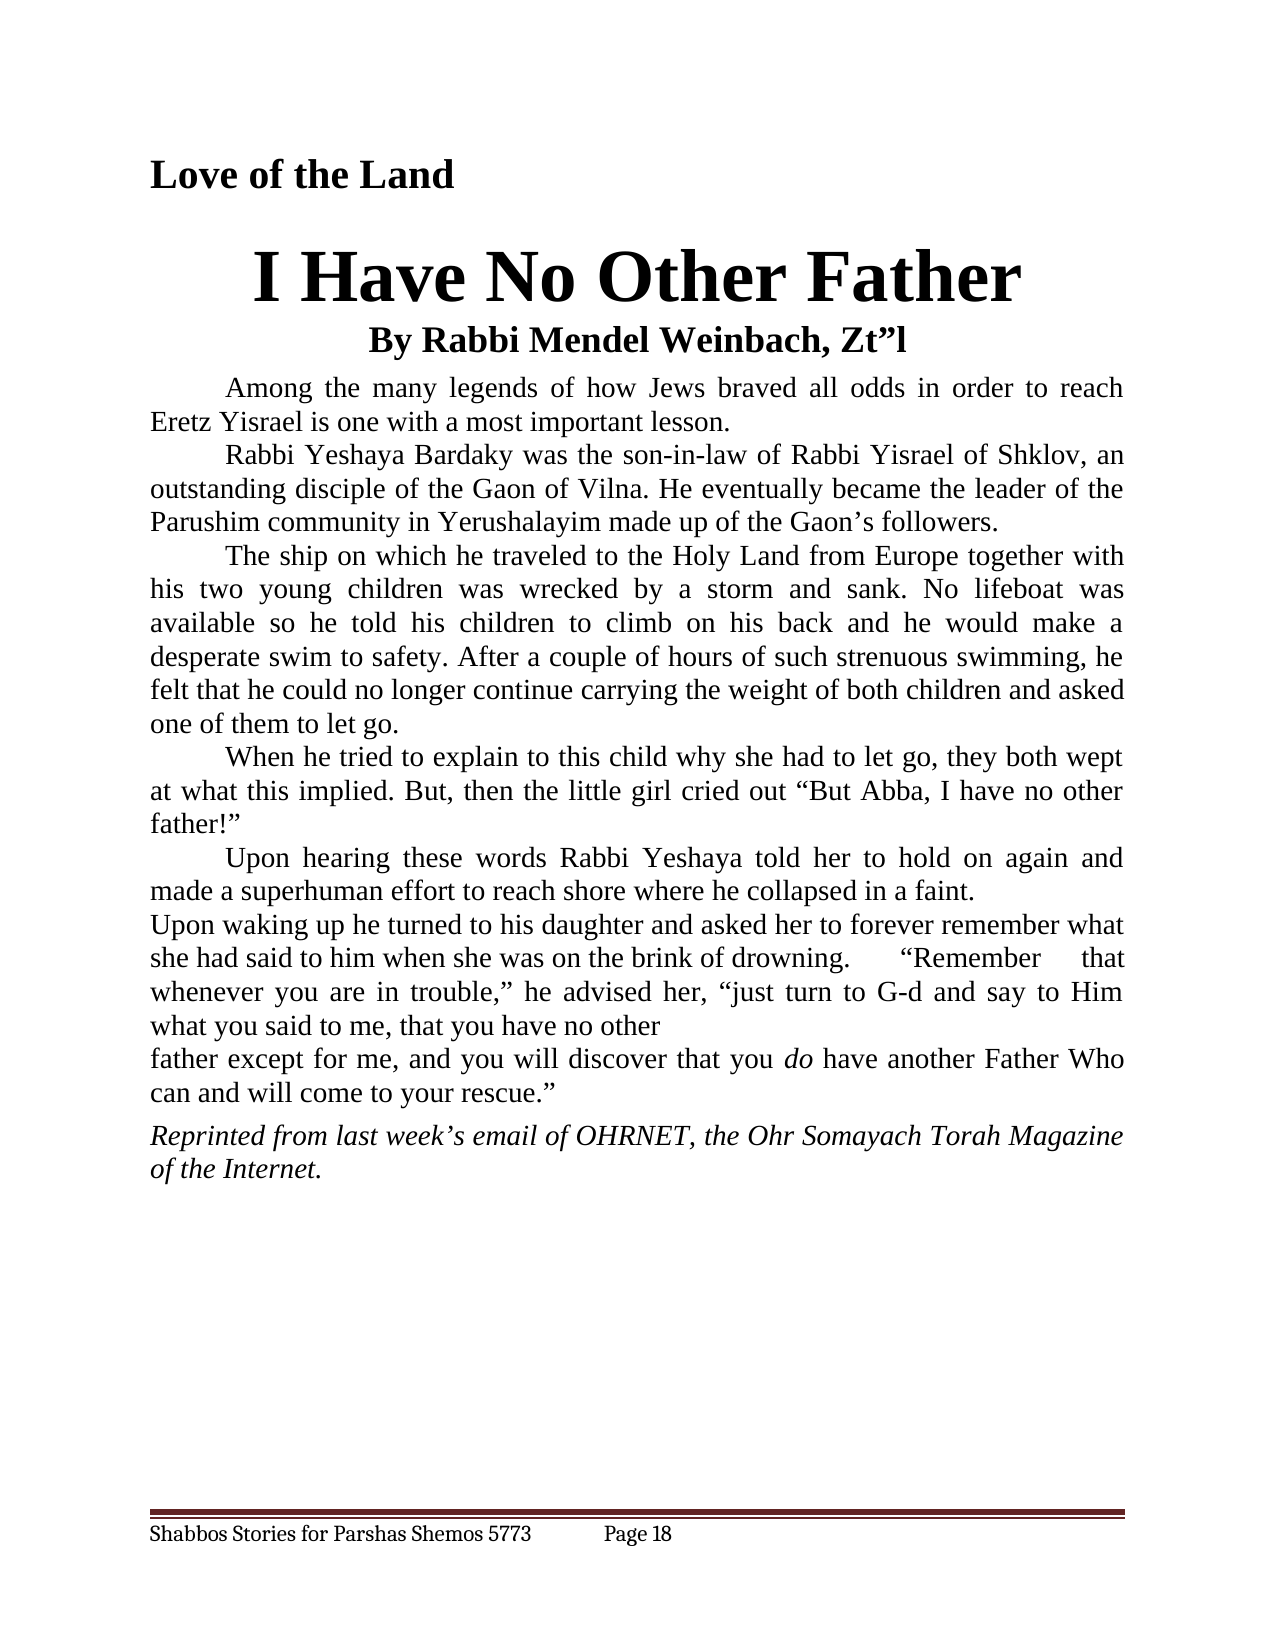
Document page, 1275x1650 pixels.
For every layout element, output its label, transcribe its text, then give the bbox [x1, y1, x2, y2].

text Among the many legends of how Jews braved all odds in order to reach Eretz Yisrael is one with a most important lesson. [150, 370, 1125, 437]
text The ship on which he traveled to the Holy Land from Europe together with his two young children was wrecked by a storm and sank. No lifeboat was available so he told his children to climb on his back and he would make a desperate swim to safety. After a couple of hours of such strenuous swimming, he felt that he could no longer continue carrying the weight of both children and asked one of them to let go. [150, 538, 1125, 739]
text By Rabbi Mendel Weinbach, Zt”l [150, 318, 1125, 361]
text Reprinted from last week’s email of OHRNET, the Ohr Somayach Torah Magazine of the Internet. [150, 1118, 1125, 1185]
text father except for me, and you will discover that you do have another Father Who can and will come to your rescue.” [150, 1041, 1125, 1108]
text I Have No Other Father [150, 231, 1125, 318]
text When he tried to explain to this child why she had to let go, they both wept at what this implied. But, then the little girl cried out “But Abba, I have no other father!” [150, 739, 1125, 840]
text Rabbi Yeshaya Bardaky was the son-in-law of Rabbi Yisrael of Shklov, an outstanding disciple of the Gaon of Vilna. He eventually became the leader of the Parushim community in Yerushalayim made up of the Gaon’s followers. [150, 437, 1125, 538]
text Love of the Land [150, 150, 1125, 198]
text Upon waking up he turned to his daughter and asked her to forever remember what she had said to him when she was on the brink of drowning. “Remember that whenever you are in trouble,” he advised her, “just turn to G-d and say to Him what you said to me, that you have no other [150, 907, 1125, 1041]
text Upon hearing these words Rabbi Yeshaya told her to hold on again and made a superhuman effort to reach shore where he collapsed in a faint. [150, 840, 1125, 907]
